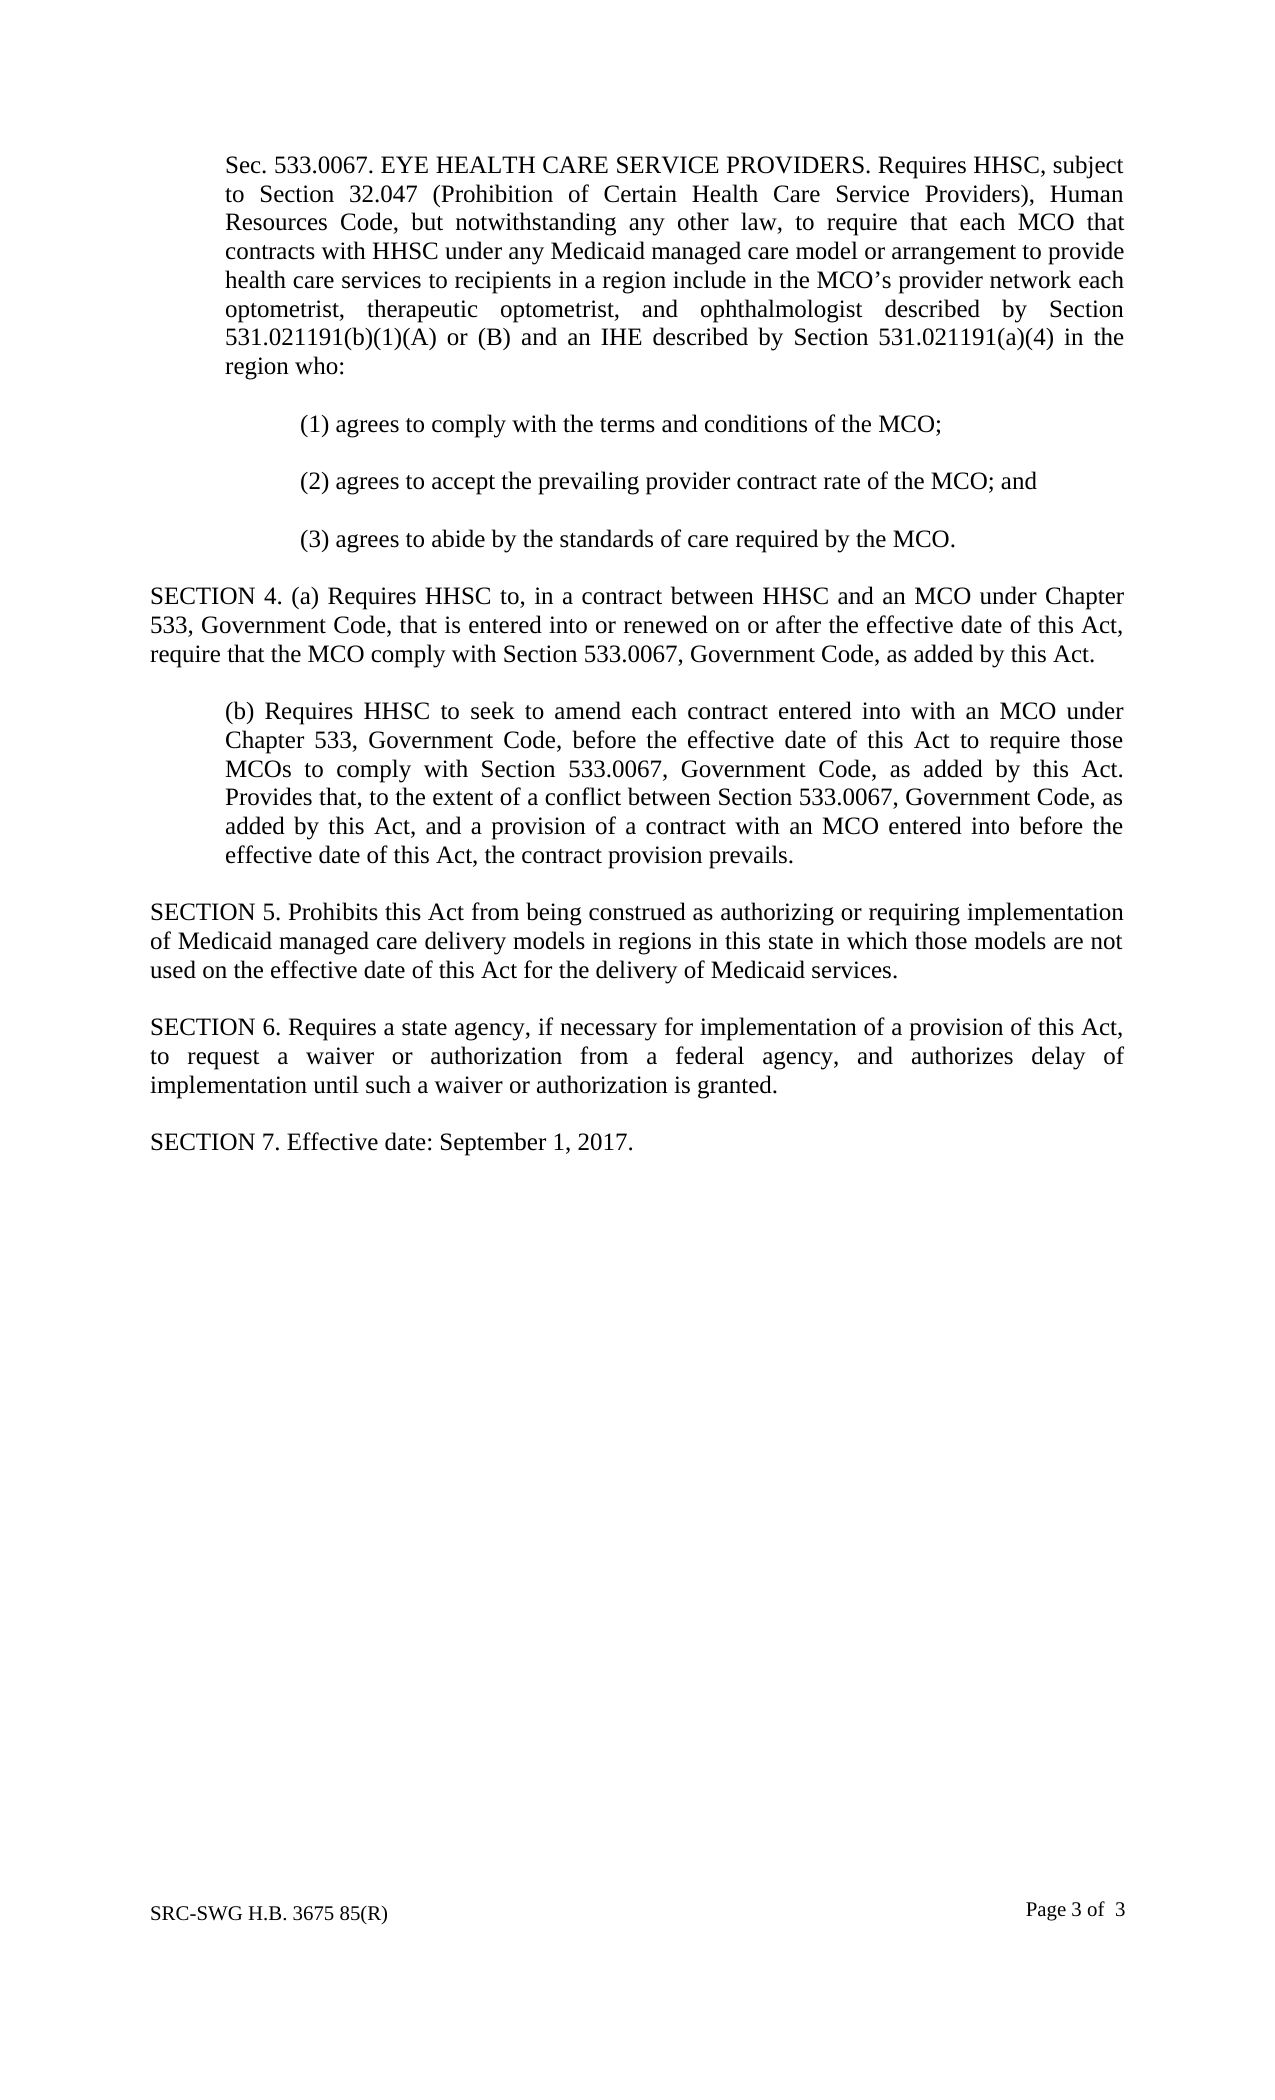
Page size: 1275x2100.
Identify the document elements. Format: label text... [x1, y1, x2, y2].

text Sec. 533.0067. EYE HEALTH CARE SERVICE PROVIDERS. Requires HHSC, subject to Section 32.047 (Prohibition of Certain Health Care Service Providers), Human Resources Code, but notwithstanding any other law, to require that each MCO that contracts with HHSC under any Medicaid managed care model or arrangement to provide health care services to recipients in a region include in the MCO’s provider network each optometrist, therapeutic optometrist, and ophthalmologist described by Section 531.021191(b)(1)(A) or (B) and an IHE described by Section 531.021191(a)(4) in the region who: [225, 150, 1125, 380]
text (1) agrees to comply with the terms and conditions of the MCO; [300, 409, 1125, 437]
text SECTION 6. Requires a state agency, if necessary for implementation of a provision of this Act, to request a waiver or authorization from a federal agency, and authorizes delay of implementation until such a waiver or authorization is granted. [150, 1012, 1125, 1099]
text SECTION 5. Prohibits this Act from being construed as authorizing or requiring implementation of Medicaid managed care delivery models in regions in this state in which those models are not used on the effective date of this Act for the delivery of Medicaid services. [150, 897, 1125, 984]
text (3) agrees to abide by the standards of care required by the MCO. [300, 524, 1125, 552]
text (b) Requires HHSC to seek to amend each contract entered into with an MCO under Chapter 533, Government Code, before the effective date of this Act to require those MCOs to comply with Section 533.0067, Government Code, as added by this Act. Provides that, to the extent of a conflict between Section 533.0067, Government Code, as added by this Act, and a provision of a contract with an MCO entered into before the effective date of this Act, the contract provision prevails. [225, 696, 1125, 869]
text (2) agrees to accept the prevailing provider contract rate of the MCO; and [300, 466, 1125, 495]
text SECTION 7. Effective date: September 1, 2017. [150, 1127, 1125, 1156]
text SECTION 4. (a) Requires HHSC to, in a contract between HHSC and an MCO under Chapter 533, Government Code, that is entered into or renewed on or after the effective date of this Act, require that the MCO comply with Section 533.0067, Government Code, as added by this Act. [150, 581, 1125, 667]
